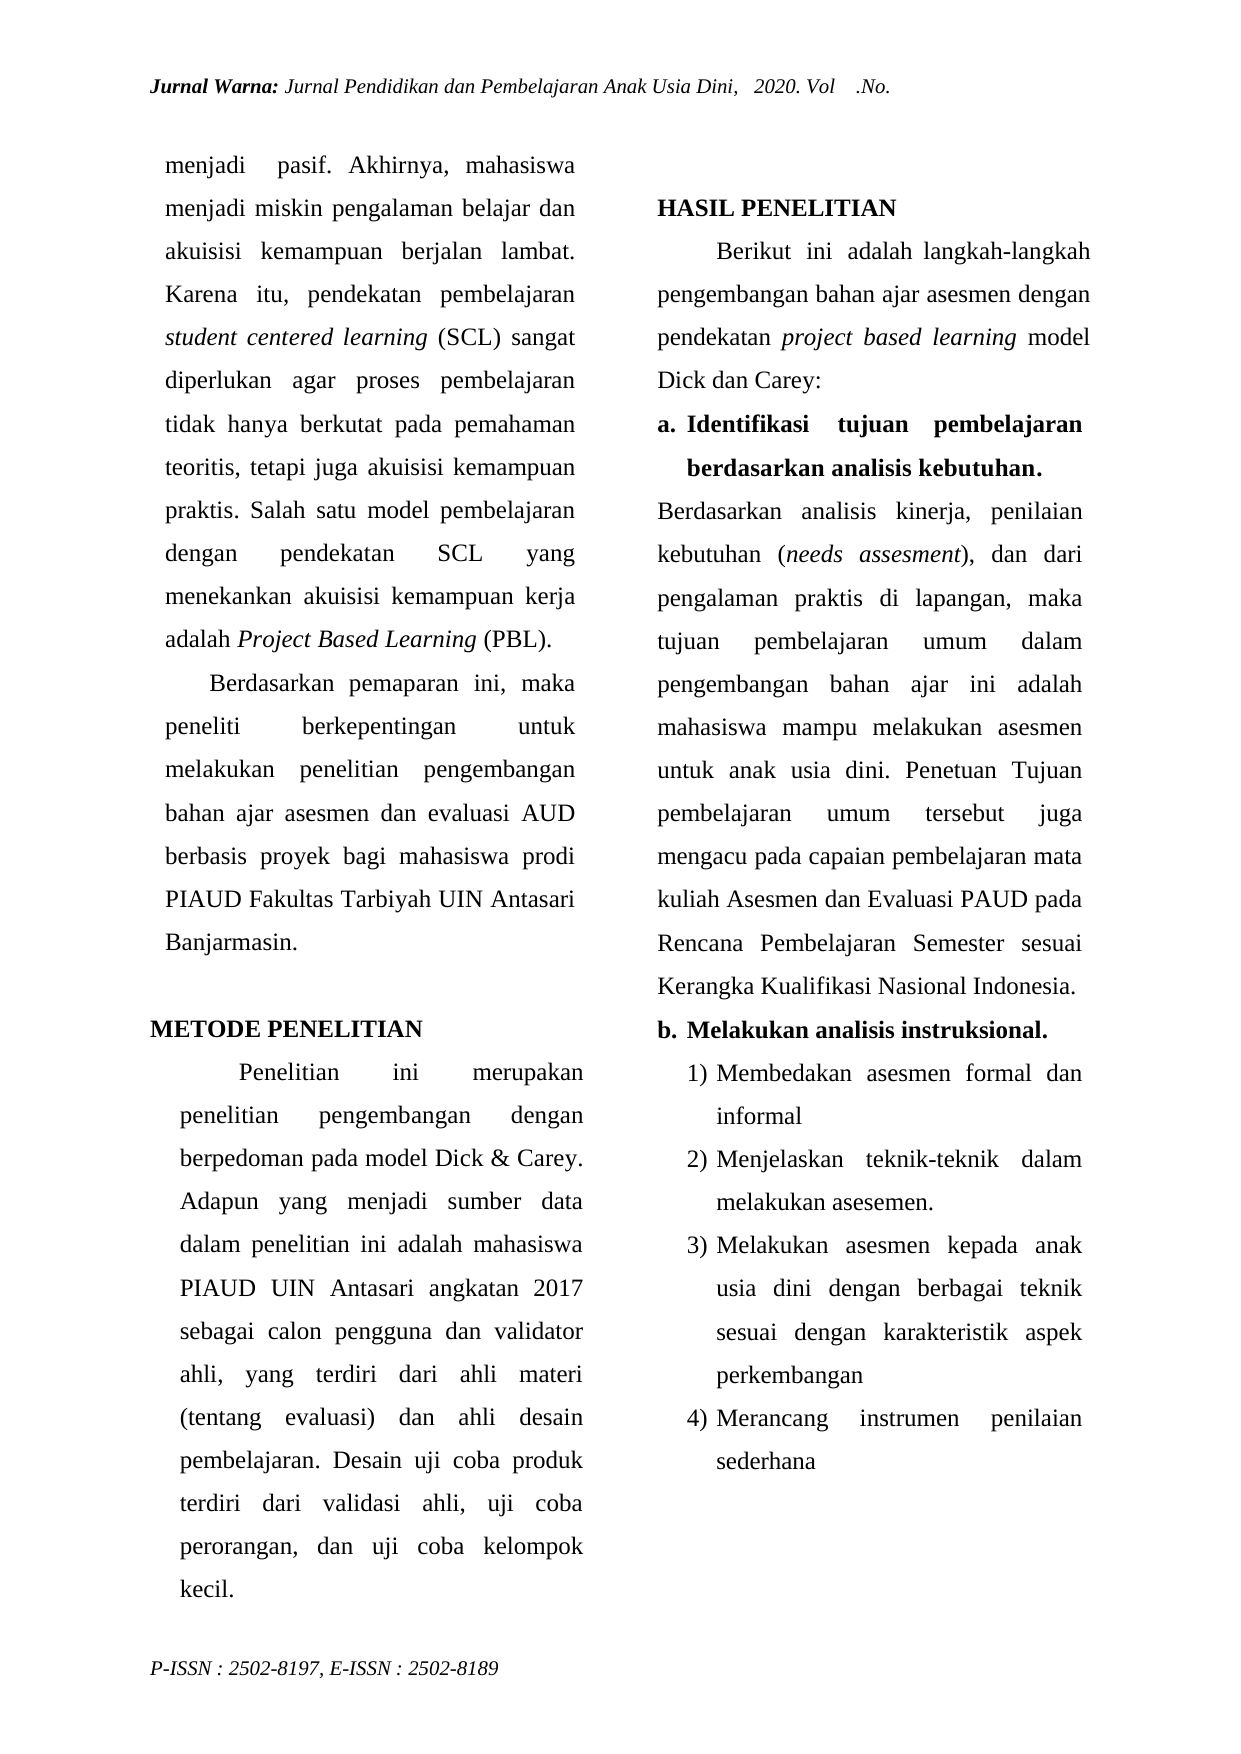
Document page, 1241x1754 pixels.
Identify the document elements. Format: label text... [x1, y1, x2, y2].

text Penelitian ini merupakan penelitian pengembangan dengan berpedoman pada model Dick & Carey. Adapun yang menjadi sumber data dalam penelitian ini adalah mahasiswa PIAUD UIN Antasari angkatan 2017 sebagai calon pengguna dan validator ahli, yang terdiri dari ahli materi (tentang evaluasi) dan ahli desain pembelajaran. Desain uji coba produk terdiri dari validasi ahli, uji coba perorangan, dan uji coba kelompok kecil. [179, 1057, 583, 1603]
list Membedakan asesmen formal dan informal [687, 1058, 1082, 1130]
list Melakukan asesmen kepada anak usia dini dengan berbagai teknik sesuai dengan karakteristik aspek perkembangan [687, 1230, 1082, 1388]
list Melakukan analisis instruksional. [657, 1015, 1082, 1043]
text Berikut ini adalah langkah-langkah pengembangan bahan ajar asesmen dengan pendekatan project based learning model Dick dan Carey: [657, 236, 1090, 394]
list Merancang instrumen penilaian sederhana [687, 1403, 1082, 1475]
text HASIL PENELITIAN [657, 193, 1090, 222]
text Berdasarkan analisis kinerja, penilaian kebutuhan (needs assesment), dan dari pengalaman praktis di lapangan, maka tujuan pembelajaran umum dalam pengembangan bahan ajar ini adalah mahasiswa mampu melakukan asesmen untuk anak usia dini. Penetuan Tujuan pembelajaran umum tersebut juga mengacu pada capaian pembelajaran mata kuliah Asesmen dan Evaluasi PAUD pada Rencana Pembelajaran Semester sesuai Kerangka Kualifikasi Nasional Indonesia. [657, 496, 1082, 999]
text Berdasarkan pemaparan ini, maka peneliti berkepentingan untuk melakukan penelitian pengembangan bahan ajar asesmen dan evaluasi AUD berbasis proyek bagi mahasiswa prodi PIAUD Fakultas Tarbiyah UIN Antasari Banjarmasin. [165, 668, 575, 956]
text METODE PENELITIAN [150, 1014, 583, 1043]
list Identifikasi tujuan pembelajaran berdasarkan analisis kebutuhan. [657, 409, 1082, 481]
list Menjelaskan teknik-teknik dalam melakukan asesemen. [687, 1144, 1082, 1216]
